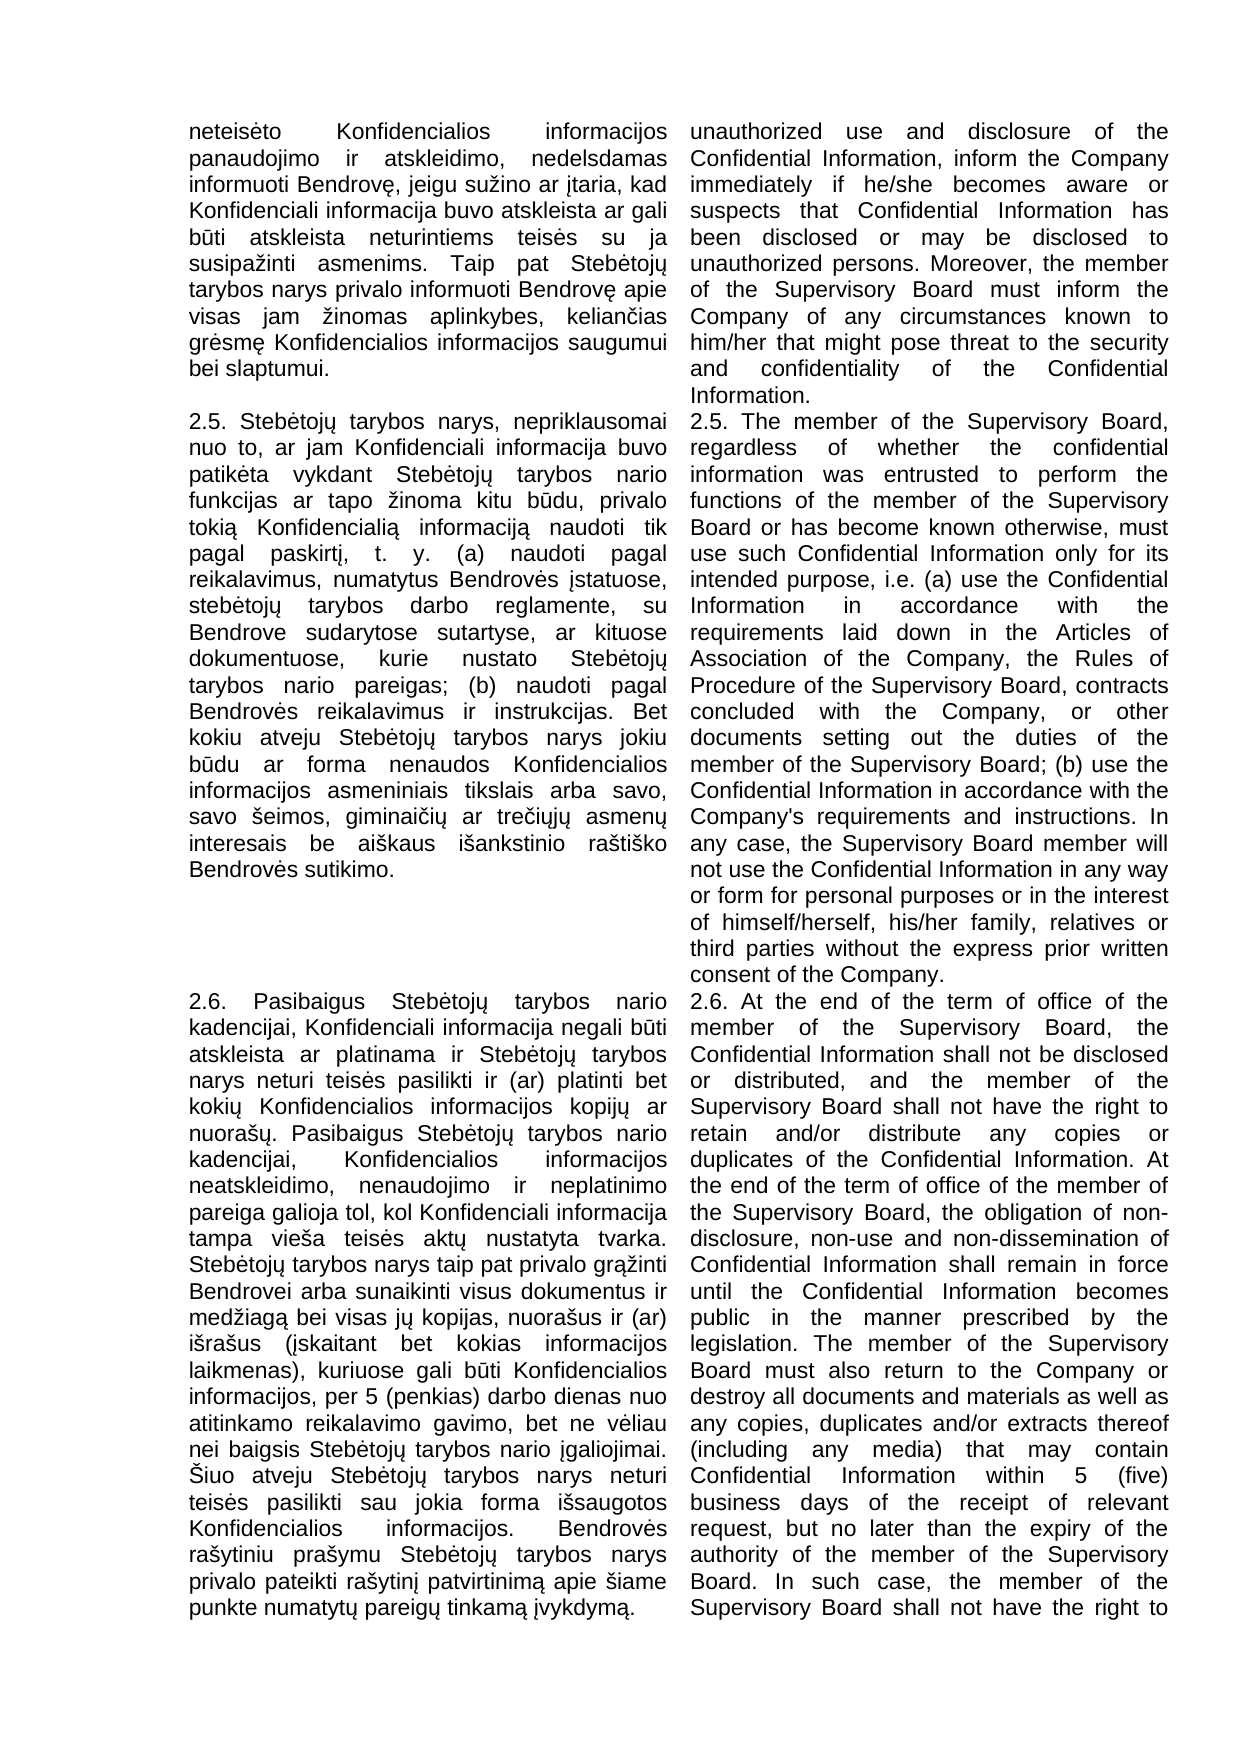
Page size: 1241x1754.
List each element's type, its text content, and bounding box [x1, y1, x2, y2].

table_cell 2.5. The member of the Supervisory Board, regardless of whether the confidential information was entrusted to perform the functions of the member of the Supervisory Board or has become known otherwise, must use such Confidential Information only for its intended purpose, i.e. (a) use the Confidential Information in accordance with the requirements laid down in the Articles of Association of the Company, the Rules of Procedure of the Supervisory Board, contracts concluded with the Company, or other documents setting out the duties of the member of the Supervisory Board; (b) use the Confidential Information in accordance with the Company's requirements and instructions. In any case, the Supervisory Board member will not use the Confidential Information in any way or form for personal purposes or in the interest of himself/herself, his/her family, relatives or third parties without the express prior written consent of the Company. [679, 408, 1180, 988]
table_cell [177, 988, 679, 1620]
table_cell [679, 118, 1180, 408]
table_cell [679, 988, 1180, 1620]
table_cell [177, 118, 679, 408]
table_cell 2.5. Stebėtojų tarybos narys, nepriklausomai nuo to, ar jam Konfidenciali informacija buvo patikėta vykdant Stebėtojų tarybos nario funkcijas ar tapo žinoma kitu būdu, privalo tokią Konfidencialią informaciją naudoti tik pagal paskirtį, t. y. (a) naudoti pagal reikalavimus, numatytus Bendrovės įstatuose, stebėtojų tarybos darbo reglamente, su Bendrove sudarytose sutartyse, ar kituose dokumentuose, kurie nustato Stebėtojų tarybos nario pareigas; (b) naudoti pagal Bendrovės reikalavimus ir instrukcijas. Bet kokiu atveju Stebėtojų tarybos narys jokiu būdu ar forma nenaudos Konfidencialios informacijos asmeniniais tikslais arba savo, savo šeimos, giminaičių ar trečiųjų asmenų interesais be aiškaus išankstinio raštiško Bendrovės sutikimo. [177, 408, 679, 988]
